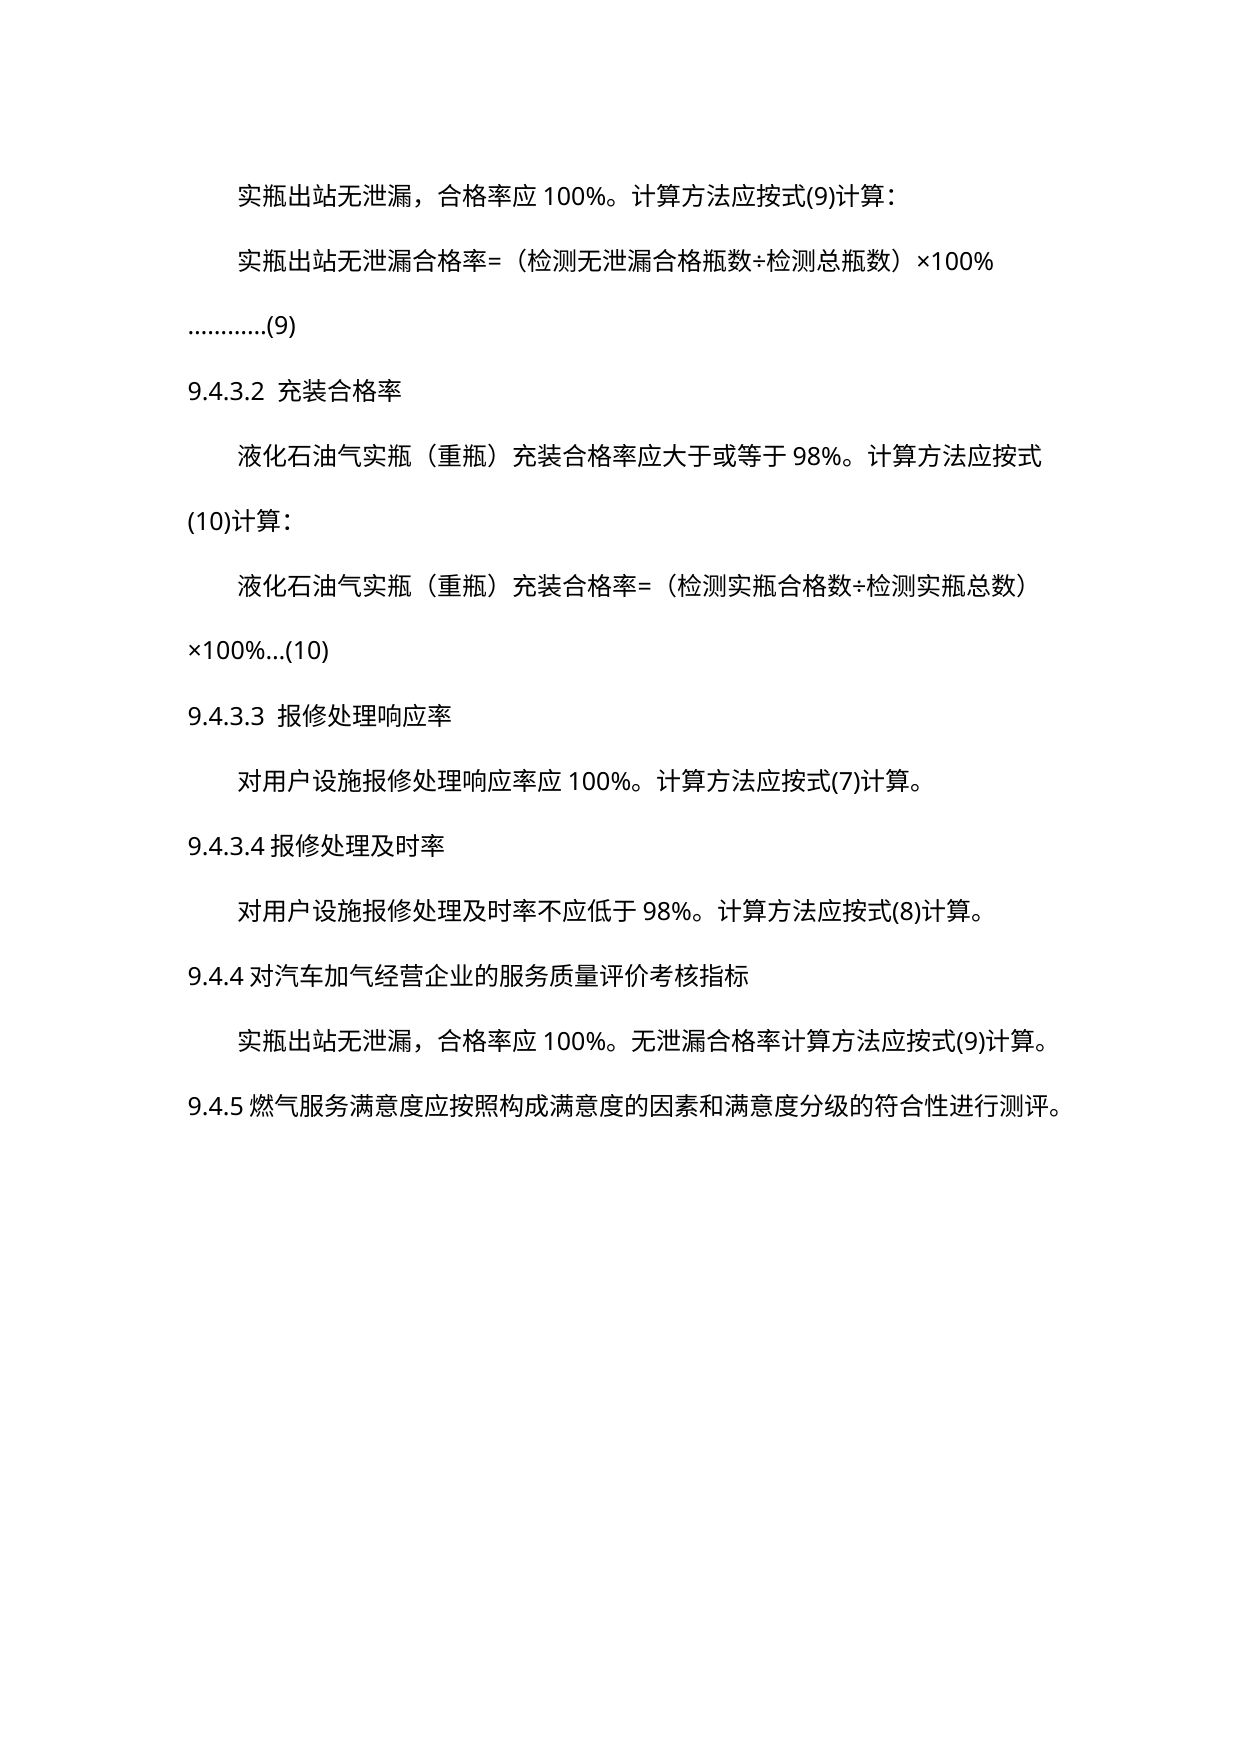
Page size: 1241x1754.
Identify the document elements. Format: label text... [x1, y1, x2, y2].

text 实瓶出站无泄漏合格率=（检测无泄漏合格瓶数÷检测总瓶数）×100%…………(9) [187, 227, 1053, 357]
text 对用户设施报修处理及时率不应低于98%。计算方法应按式(8)计算。 [187, 877, 1053, 942]
text 液化石油气实瓶（重瓶）充装合格率=（检测实瓶合格数÷检测实瓶总数）×100%…(10) [187, 552, 1053, 682]
text 9.4.3.2 充装合格率 [187, 357, 1053, 422]
text 实瓶出站无泄漏，合格率应100%。无泄漏合格率计算方法应按式(9)计算。 [187, 1007, 1053, 1072]
text 9.4.5燃气服务满意度应按照构成满意度的因素和满意度分级的符合性进行测评。 [187, 1072, 1053, 1137]
text 9.4.3.4报修处理及时率 [187, 812, 1053, 877]
text 实瓶出站无泄漏，合格率应100%。计算方法应按式(9)计算： [187, 162, 1053, 227]
text 9.4.3.3 报修处理响应率 [187, 682, 1053, 747]
text 对用户设施报修处理响应率应100%。计算方法应按式(7)计算。 [187, 747, 1053, 812]
text 9.4.4对汽车加气经营企业的服务质量评价考核指标 [187, 942, 1053, 1007]
text 液化石油气实瓶（重瓶）充装合格率应大于或等于98%。计算方法应按式(10)计算： [187, 422, 1053, 552]
